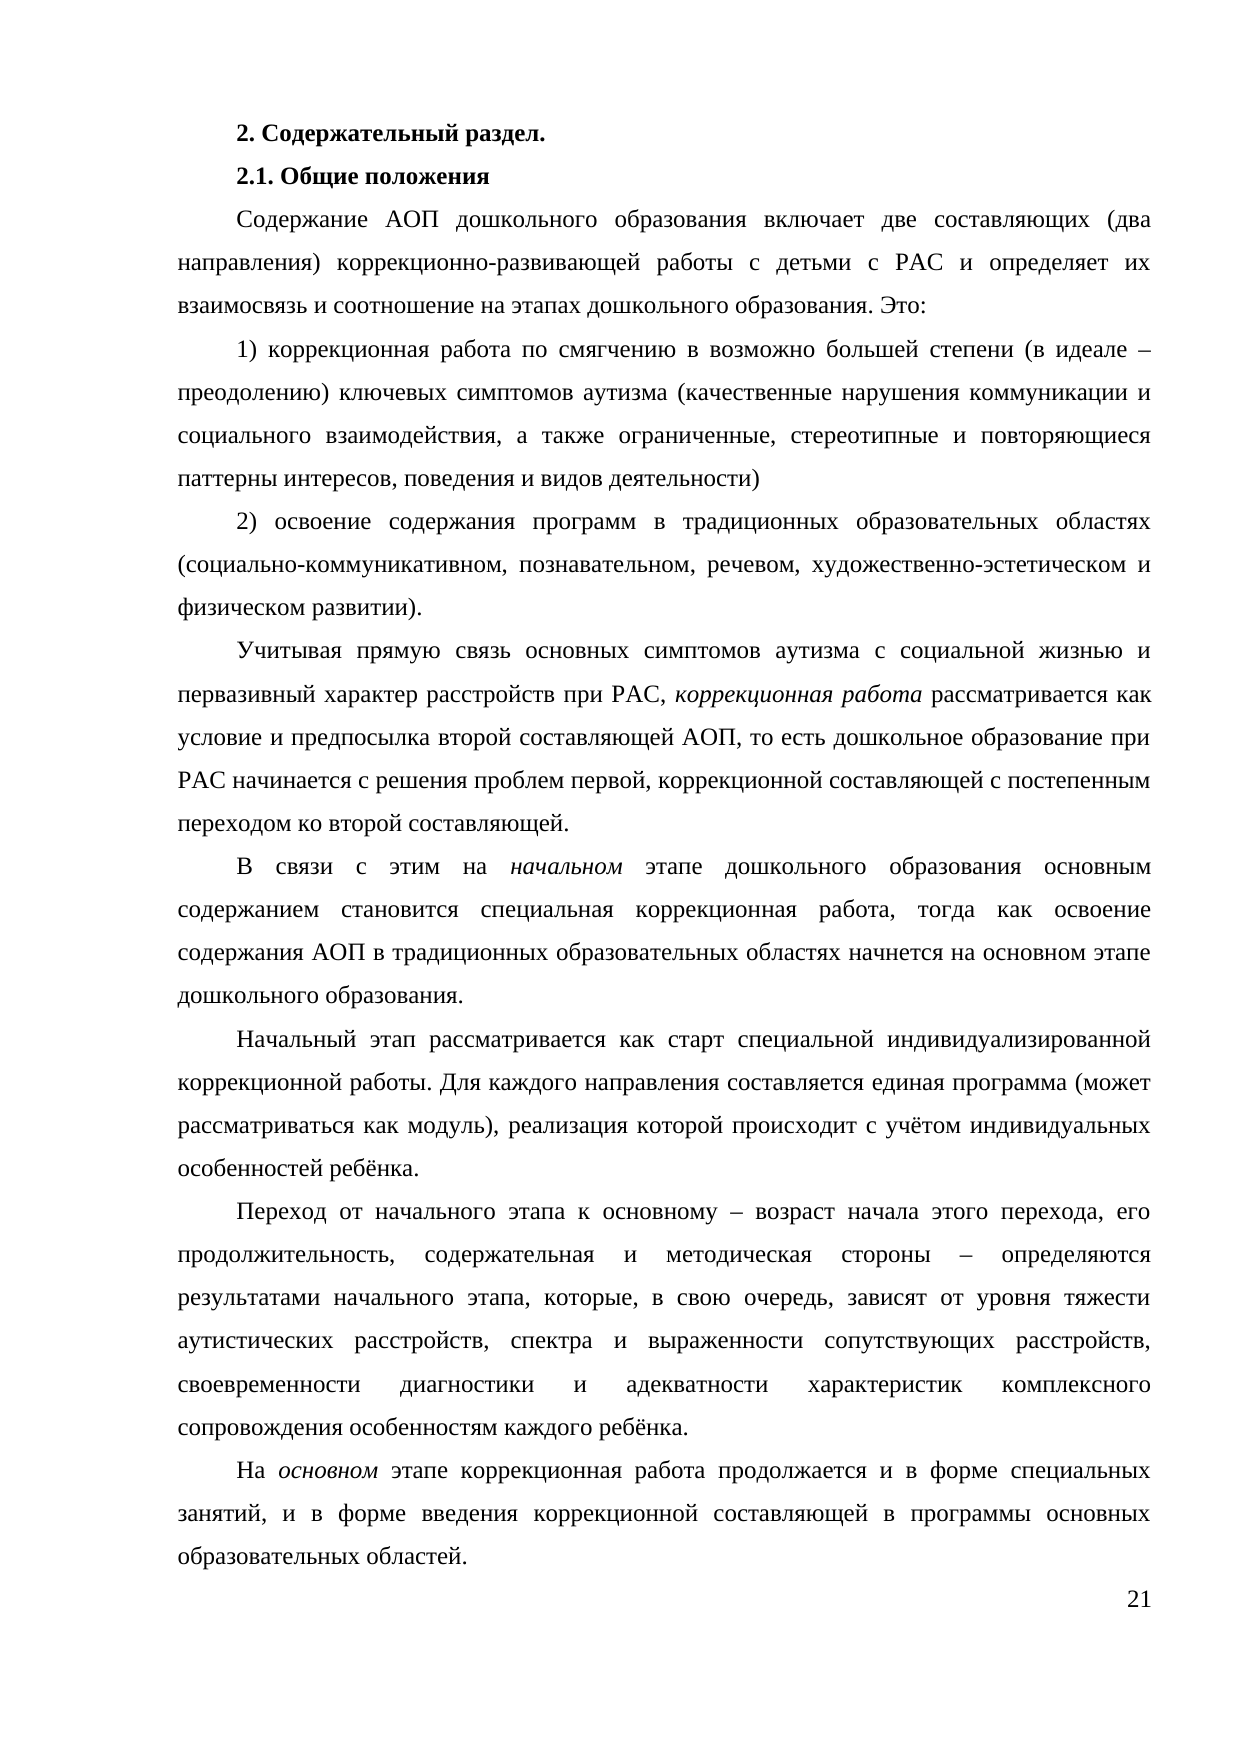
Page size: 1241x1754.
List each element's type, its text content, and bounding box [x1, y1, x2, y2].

text Переход от начального этапа к основному – возраст начала этого перехода, его продолжительность, содержательная и методическая стороны – определяются результатами начального этапа, которые, в свою очередь, зависят от уровня тяжести аутистических расстройств, спектра и выраженности сопутствующих расстройств, своевременности диагностики и адекватности характеристик комплексного сопровождения особенностям каждого ребёнка. [177, 1196, 1152, 1441]
text 2.1. Общие положения [177, 161, 1152, 190]
text На основном этапе коррекционная работа продолжается и в форме специальных занятий, и в форме введения коррекционной составляющей в программы основных образовательных областей. [177, 1455, 1152, 1570]
text 2) освоение содержания программ в традиционных образовательных областях (социально-коммуникативном, познавательном, речевом, художественно-эстетическом и физическом развитии). [177, 506, 1152, 621]
text Содержание АОП дошкольного образования включает две составляющих (два направления) коррекционно-развивающей работы с детьми с РАС и определяет их взаимосвязь и соотношение на этапах дошкольного образования. Это: [177, 204, 1152, 319]
text Учитывая прямую связь основных симптомов аутизма с социальной жизнью и первазивный характер расстройств при РАС, коррекционная работа рассматривается как условие и предпосылка второй составляющей АОП, то есть дошкольное образование при РАС начинается с решения проблем первой, коррекционной составляющей с постепенным переходом ко второй составляющей. [177, 636, 1152, 837]
text 21 [177, 1584, 1152, 1613]
text 1) коррекционная работа по смягчению в возможно большей степени (в идеале – преодолению) ключевых симптомов аутизма (качественные нарушения коммуникации и социального взаимодействия, а также ограниченные, стереотипные и повторяющиеся паттерны интересов, поведения и видов деятельности) [177, 334, 1152, 492]
text В связи с этим на начальном этапе дошкольного образования основным содержанием становится специальная коррекционная работа, тогда как освоение содержания АОП в традиционных образовательных областях начнется на основном этапе дошкольного образования. [177, 851, 1152, 1009]
text 2. Содержательный раздел. [177, 118, 1152, 147]
text Начальный этап рассматривается как старт специальной индивидуализированной коррекционной работы. Для каждого направления составляется единая программа (может рассматриваться как модуль), реализация которой происходит с учётом индивидуальных особенностей ребёнка. [177, 1024, 1152, 1182]
